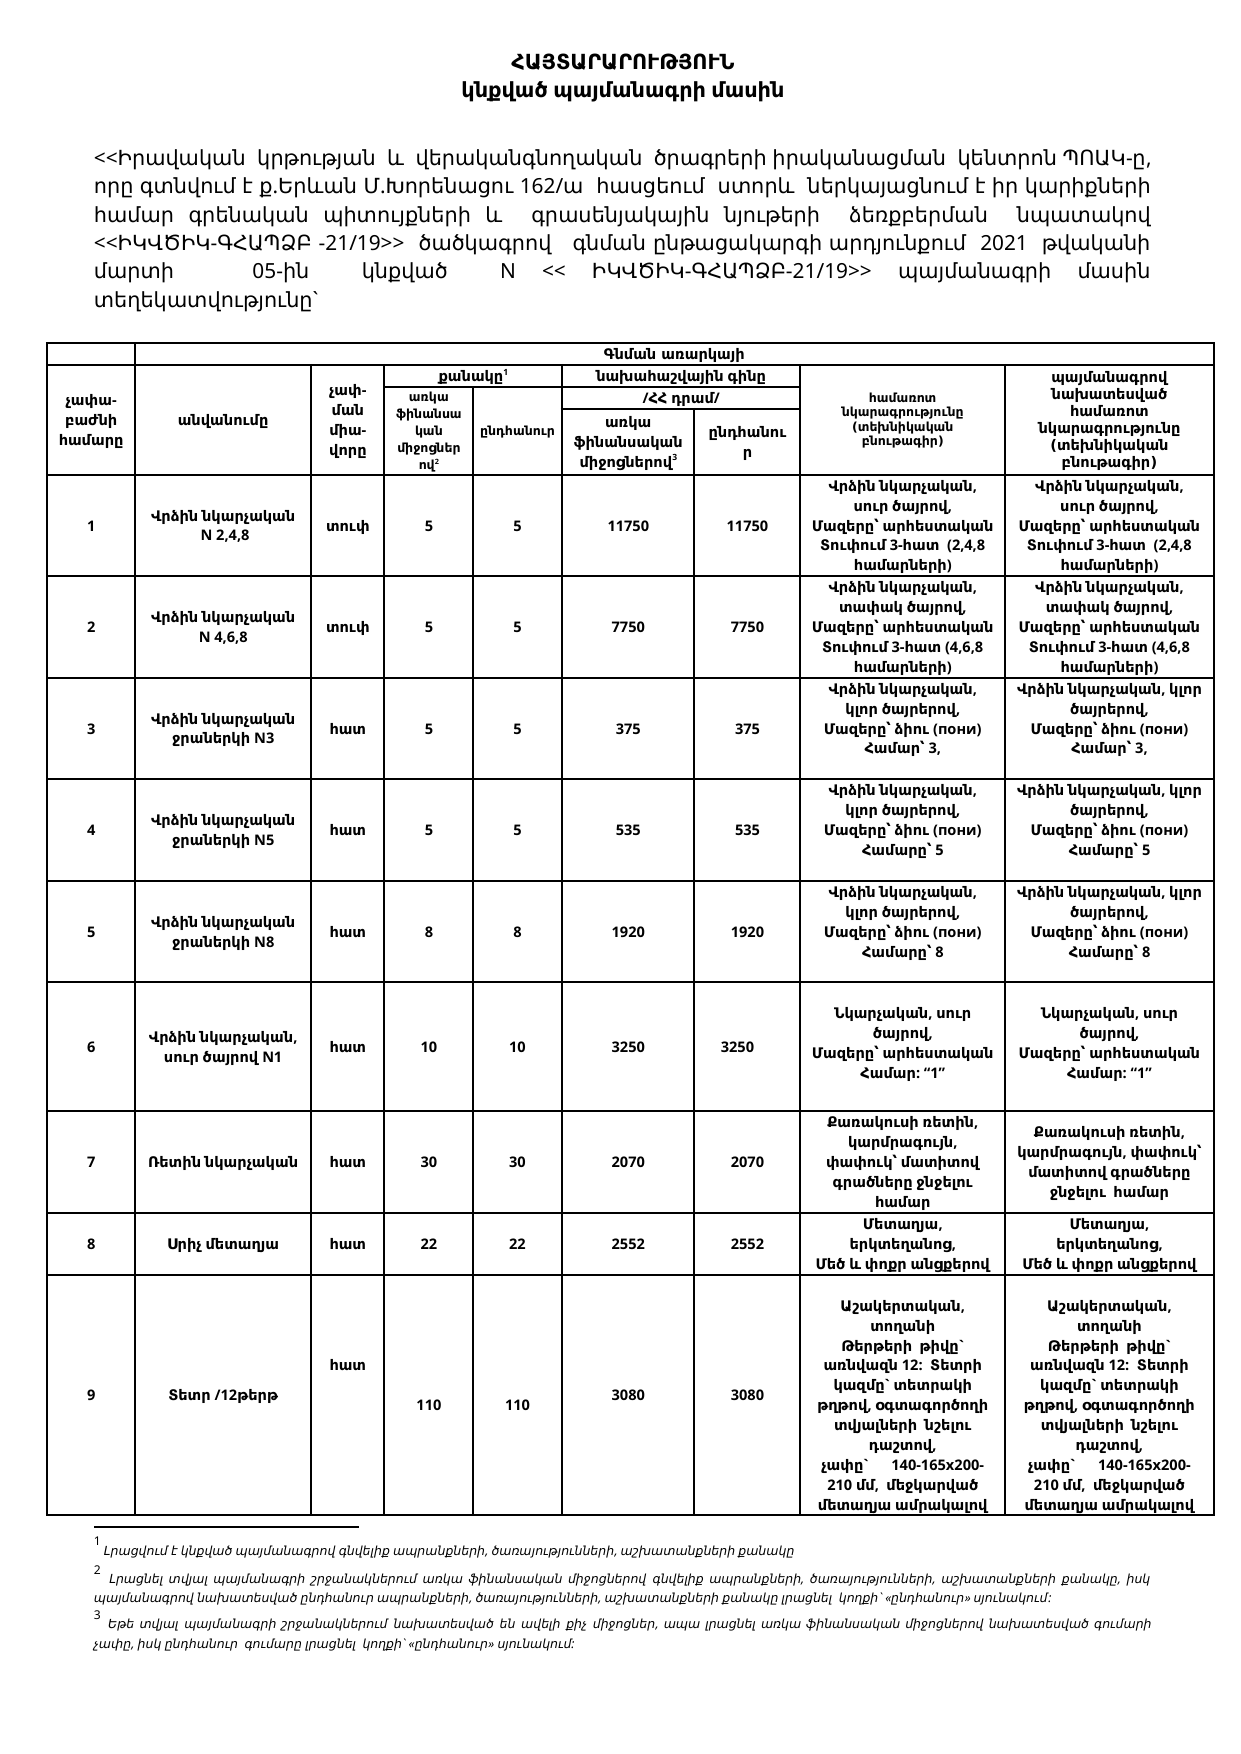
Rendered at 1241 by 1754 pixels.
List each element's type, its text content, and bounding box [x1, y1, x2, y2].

table_cell Աշակերտական, տողանի Թերթերի թիվը` առնվազն 12: Տետրի կազմը` տետրակի թղթով, օգտագործողի տվյալների նշելու դաշտով, չափը` 140-165x200-210 մմ, մեջկարված մետաղյա ամրակալով [801, 1276, 1004, 1514]
table_cell 2552 [563, 1214, 693, 1273]
table_cell 375 [695, 679, 799, 778]
table_cell Նկարչական, սուր ծայրով, Մազերը՝ արհեստական Համար: “1” [1006, 983, 1213, 1110]
table_cell 8 [48, 1214, 134, 1273]
table_cell 8 [474, 882, 561, 981]
table_cell հատ [312, 1276, 383, 1514]
table_cell 5 [385, 780, 472, 880]
table_cell Քառակուսի ռետին, կարմրագույն, փափուկ՝ մատիտով գրածները ջնջելու համար [801, 1112, 1004, 1212]
table_cell 110 [385, 1276, 472, 1514]
table_cell 375 [563, 679, 693, 778]
table_cell Վրձին նկարչական ջրաներկի N8 [136, 882, 310, 981]
table_cell 3080 [695, 1276, 799, 1514]
table_cell Սրիչ մետաղյա [136, 1214, 310, 1273]
table_cell 4 [48, 780, 134, 880]
table_cell 7750 [695, 577, 799, 677]
table_cell առկա ֆինանսական միջոցներով [385, 388, 472, 473]
table_cell Վրձին նկարչական, սուր ծայրով, Մազերը՝ արհեստական Տուփում 3-հատ (2,4,8 համարների) [1006, 476, 1213, 575]
table_cell Վրձին նկարչական, կլոր ծայրերով, Մազերը՝ ձիու (пони) Համար՝ 3, [1006, 679, 1213, 778]
table_cell Վրձին նկարչական, սուր ծայրով N1 [136, 983, 310, 1110]
table_cell չափա-բաժնի համարը [48, 366, 134, 473]
table_cell 7750 [563, 577, 693, 677]
table_cell 30 [474, 1112, 561, 1212]
table_cell 2552 [695, 1214, 799, 1273]
table_cell 535 [695, 780, 799, 880]
table_cell Քառակուսի ռետին, կարմրագույն, փափուկ՝ մատիտով գրածները ջնջելու համար [1006, 1112, 1213, 1212]
text <<Իրավական կրթության և վերականգնողական ծրագրերի իրականացման կենտրոն ՊՈԱԿ-ը, որը գտնվում է ք.Երևան Մ.Խորենացու 162/ա հասցեում ստորև ներկայացնում է իր կարիքների համար գրենական պիտույքների և գրասենյակային նյութերի ձեռքբերման նպատակով <<ԻԿՎԾԻԿ-ԳՀԱՊՁԲ -21/19>> ծածկագրով գնման ընթացակարգի արդյունքում 2021 թվականի մարտի 05-ին կնքված N << ԻԿՎԾԻԿ-ԳՀԱՊՁԲ-21/19>> պայմանագրի մասին տեղեկատվությունը` [94, 143, 1152, 313]
table_cell քանակը [385, 366, 561, 386]
table_cell հատ [312, 780, 383, 880]
table_cell տուփ [312, 577, 383, 677]
table_cell Տետր /12թերթ [136, 1276, 310, 1514]
text կնքված պայմանագրի մասին [94, 75, 1152, 104]
table_cell Վրձին նկարչական N 4,6,8 [136, 577, 310, 677]
table_cell 5 [474, 679, 561, 778]
table_cell 5 [474, 780, 561, 880]
table_cell 5 [474, 577, 561, 677]
table_cell 3080 [563, 1276, 693, 1514]
table_cell ընդհանուր [474, 388, 561, 473]
table_cell Վրձին նկարչական, սուր ծայրով, Մազերը՝ արհեստական Տուփում 3-հատ (2,4,8 համարների) [801, 476, 1004, 575]
table_cell Աշակերտական, տողանի Թերթերի թիվը` առնվազն 12: Տետրի կազմը` տետրակի թղթով, օգտագործողի տվյալների նշելու դաշտով, չափը` 140-165x200-210 մմ, մեջկարված մետաղյա ամրակալով [1006, 1276, 1213, 1514]
table_cell 5 [385, 476, 472, 575]
table_cell 2070 [695, 1112, 799, 1212]
table_cell Վրձին նկարչական, տափակ ծայրով, Մազերը՝ արհեստական Տուփում 3-հատ (4,6,8 համարների) [1006, 577, 1213, 677]
table_cell 2070 [563, 1112, 693, 1212]
table_cell Նկարչական, սուր ծայրով, Մազերը՝ արհեստական Համար: “1” [801, 983, 1004, 1110]
table_cell 5 [385, 577, 472, 677]
table_cell պայմանագրով նախատեսված համառոտ նկարագրությունը (տեխնիկական բնութագիր) [1006, 366, 1213, 473]
table_cell չափ-ման միա-վորը [312, 366, 383, 473]
table_cell 8 [385, 882, 472, 981]
table_cell Վրձին նկարչական, կլոր ծայրերով, Մազերը՝ ձիու (пони) Համարը՝ 5 [1006, 780, 1213, 880]
table_cell Վրձին նկարչական ջրաներկի N3 [136, 679, 310, 778]
table_cell հատ [312, 882, 383, 981]
table_cell 1920 [695, 882, 799, 981]
table_cell 6 [48, 983, 134, 1110]
text ՀԱՅՏԱՐԱՐՈՒԹՅՈՒՆ [94, 47, 1152, 75]
table_cell տուփ [312, 476, 383, 575]
table_cell 11750 [563, 476, 693, 575]
table_cell առկա ֆինանսական միջոցներով [563, 410, 693, 473]
table_cell Վրձին նկարչական, կլոր ծայրերով, Մազերը՝ ձիու (пони) Համարը՝ 8 [1006, 882, 1213, 981]
table_cell 30 [385, 1112, 472, 1212]
table_cell 11750 [695, 476, 799, 575]
table_cell 3250 [695, 983, 799, 1110]
table_cell 22 [474, 1214, 561, 1273]
table_cell Վրձին նկարչական, կլոր ծայրերով, Մազերը՝ ձիու (пони) Համարը՝ 5 [801, 780, 1004, 880]
table_cell 10 [385, 983, 472, 1110]
table_cell 22 [385, 1214, 472, 1273]
table_cell Վրձին նկարչական N 2,4,8 [136, 476, 310, 575]
table_cell Մետաղյա, երկտեղանոց, Մեծ և փոքր անցքերով [1006, 1214, 1213, 1273]
table_cell ընդհանուր [695, 410, 799, 473]
table_cell 9 [48, 1276, 134, 1514]
table_header [48, 344, 134, 364]
table_cell Ռետին նկարչական [136, 1112, 310, 1212]
table_cell հատ [312, 1214, 383, 1273]
table_cell հատ [312, 983, 383, 1110]
table_header Գնման առարկայի [136, 344, 1213, 364]
table_cell 2 [48, 577, 134, 677]
table_cell Վրձին նկարչական, կլոր ծայրերով, Մազերը՝ ձիու (пони) Համար՝ 3, [801, 679, 1004, 778]
table_cell 5 [385, 679, 472, 778]
table_cell /ՀՀ դրամ/ [563, 388, 799, 408]
table_cell 7 [48, 1112, 134, 1212]
table_cell 5 [474, 476, 561, 575]
table_cell հատ [312, 1112, 383, 1212]
table_cell Մետաղյա, երկտեղանոց, Մեծ և փոքր անցքերով [801, 1214, 1004, 1273]
table_cell 1 [48, 476, 134, 575]
table_cell 110 [474, 1276, 561, 1514]
table_cell Վրձին նկարչական ջրաներկի N5 [136, 780, 310, 880]
table_cell համառոտ նկարագրությունը (տեխնիկական բնութագիր) [801, 366, 1004, 473]
table_cell Վրձին նկարչական, կլոր ծայրերով, Մազերը՝ ձիու (пони) Համարը՝ 8 [801, 882, 1004, 981]
table_cell 3 [48, 679, 134, 778]
table_cell 3250 [563, 983, 693, 1110]
table_cell 1920 [563, 882, 693, 981]
table_cell Վրձին նկարչական, տափակ ծայրով, Մազերը՝ արհեստական Տուփում 3-հատ (4,6,8 համարների) [801, 577, 1004, 677]
table_cell նախահաշվային գինը [563, 366, 799, 386]
table_cell 10 [474, 983, 561, 1110]
table_cell 535 [563, 780, 693, 880]
table_cell անվանումը [136, 366, 310, 473]
table_cell հատ [312, 679, 383, 778]
table_cell 5 [48, 882, 134, 981]
